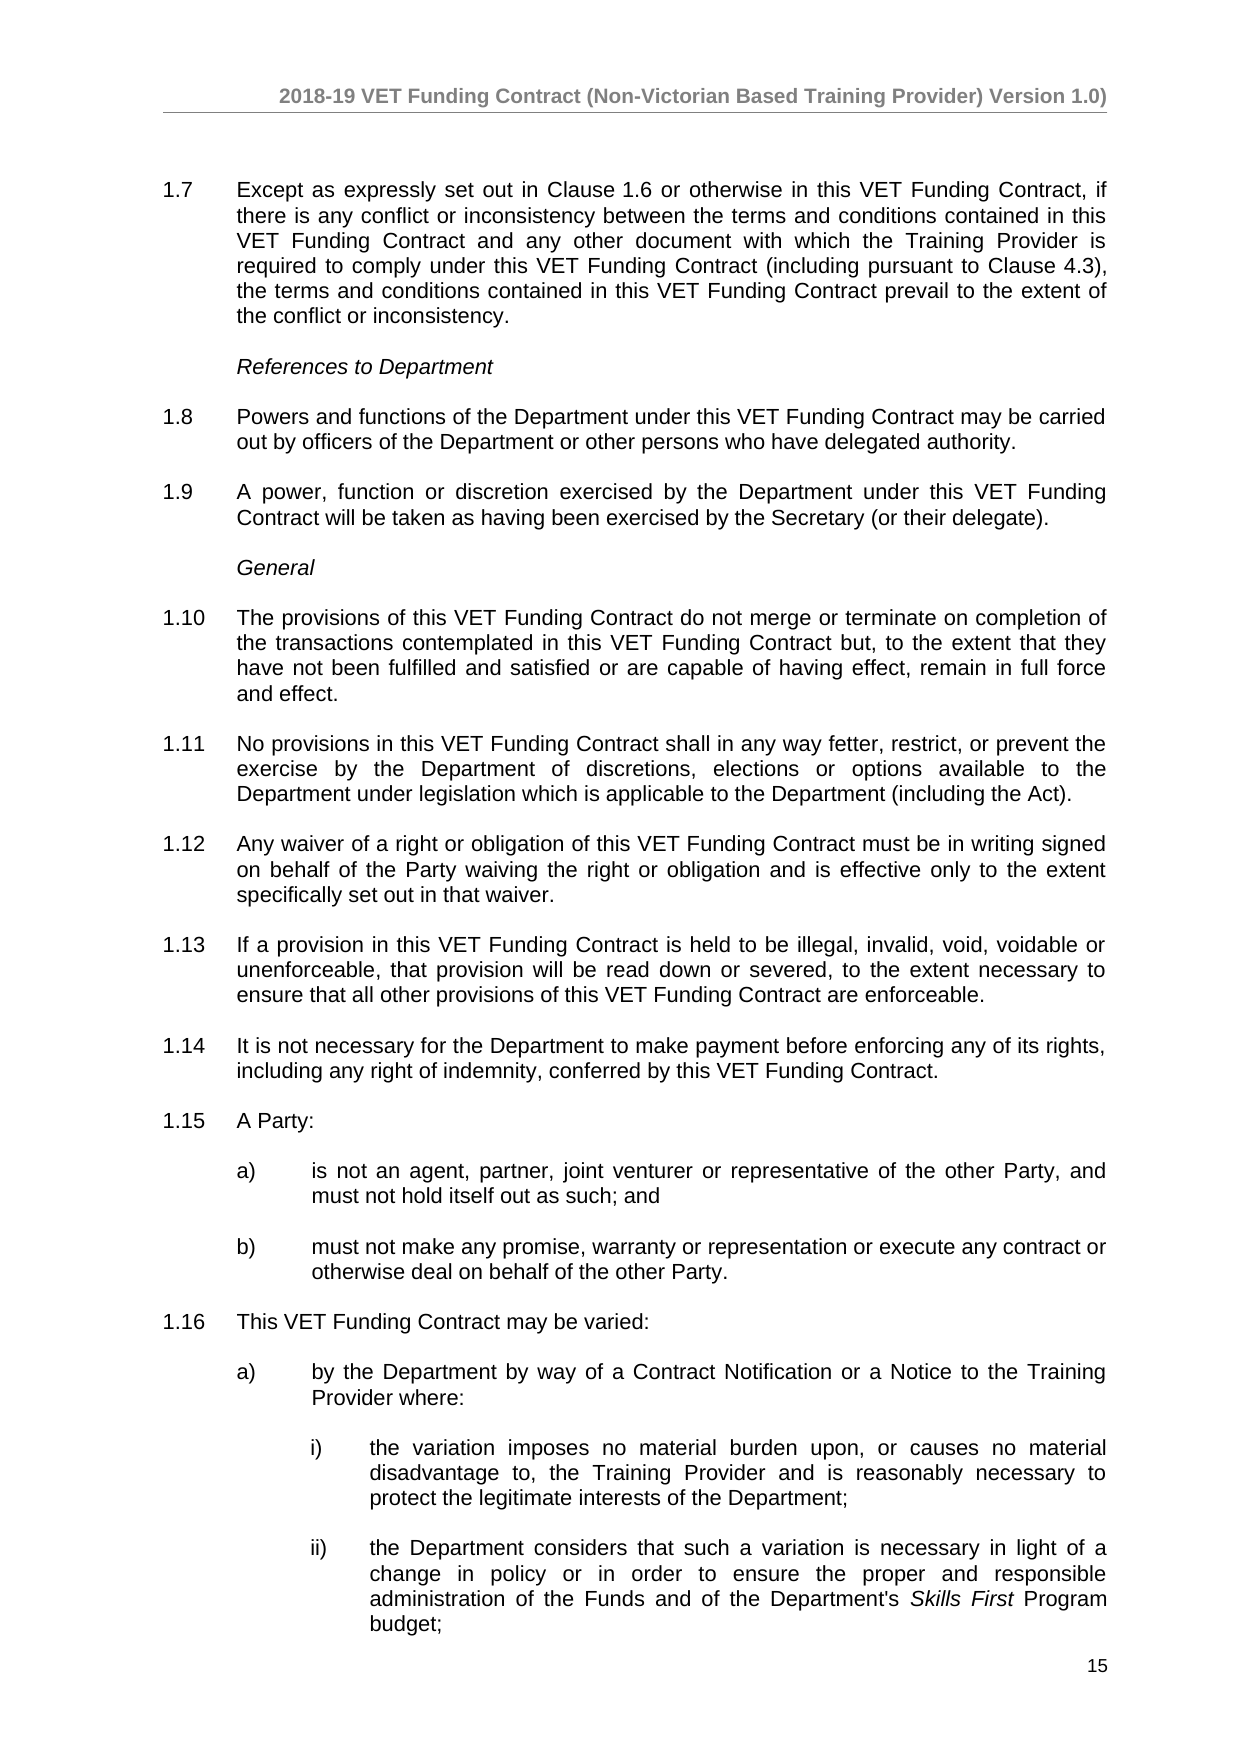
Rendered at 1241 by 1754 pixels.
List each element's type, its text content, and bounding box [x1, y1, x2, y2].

list must not make any promise, warranty or representation or execute any contract or otherwise deal on behalf of the other Party. [236, 1233, 1107, 1284]
list No provisions in this VET Funding Contract shall in any way fetter, restrict, or prevent the exercise by the Department of discretions, elections or options available to the Department under legislation which is applicable to the Department (including the Act). [162, 731, 1107, 806]
subtitle References to Department [236, 353, 1107, 379]
subtitle the variation imposes no material burden upon, or causes no material disadvantage to, the Training Provider and is reasonably necessary to protect the legitimate interests of the Department; [310, 1434, 1107, 1510]
list A power, function or discretion exercised by the Department under this VET Funding Contract will be taken as having been exercised by the Secretary (or their delegate). [162, 479, 1107, 529]
list It is not necessary for the Department to make payment before enforcing any of its rights, including any right of indemnity, conferred by this VET Funding Contract. [162, 1032, 1107, 1083]
list Any waiver of a right or obligation of this VET Funding Contract must be in writing signed on behalf of the Party waiving the right or obligation and is effective only to the extent specifically set out in that waiver. [162, 831, 1107, 907]
list A Party: [162, 1108, 1107, 1133]
list is not an agent, partner, joint venturer or representative of the other Party, and must not hold itself out as such; and [236, 1158, 1107, 1208]
list This VET Funding Contract may be varied: [162, 1309, 1107, 1334]
subtitle the Department considers that such a variation is necessary in light of a change in policy or in order to ensure the proper and responsible administration of the Funds and of the Department's Skills First Program budget; [310, 1535, 1107, 1636]
list by the Department by way of a Contract Notification or a Notice to the Training Provider where: [236, 1359, 1107, 1409]
subtitle General [236, 554, 1107, 580]
list The provisions of this VET Funding Contract do not merge or terminate on completion of the transactions contemplated in this VET Funding Contract but, to the extent that they have not been fulfilled and satisfied or are capable of having effect, remain in full force and effect. [162, 605, 1107, 706]
list Except as expressly set out in Clause 1.6 or otherwise in this VET Funding Contract, if there is any conflict or inconsistency between the terms and conditions contained in this VET Funding Contract and any other document with which the Training Provider is required to comply under this VET Funding Contract (including pursuant to Clause 4.3), the terms and conditions contained in this VET Funding Contract prevail to the extent of the conflict or inconsistency. [162, 177, 1107, 328]
list Powers and functions of the Department under this VET Funding Contract may be carried out by officers of the Department or other persons who have delegated authority. [162, 404, 1107, 454]
list If a provision in this VET Funding Contract is held to be illegal, invalid, void, voidable or unenforceable, that provision will be read down or severed, to the extent necessary to ensure that all other provisions of this VET Funding Contract are enforceable. [162, 932, 1107, 1007]
